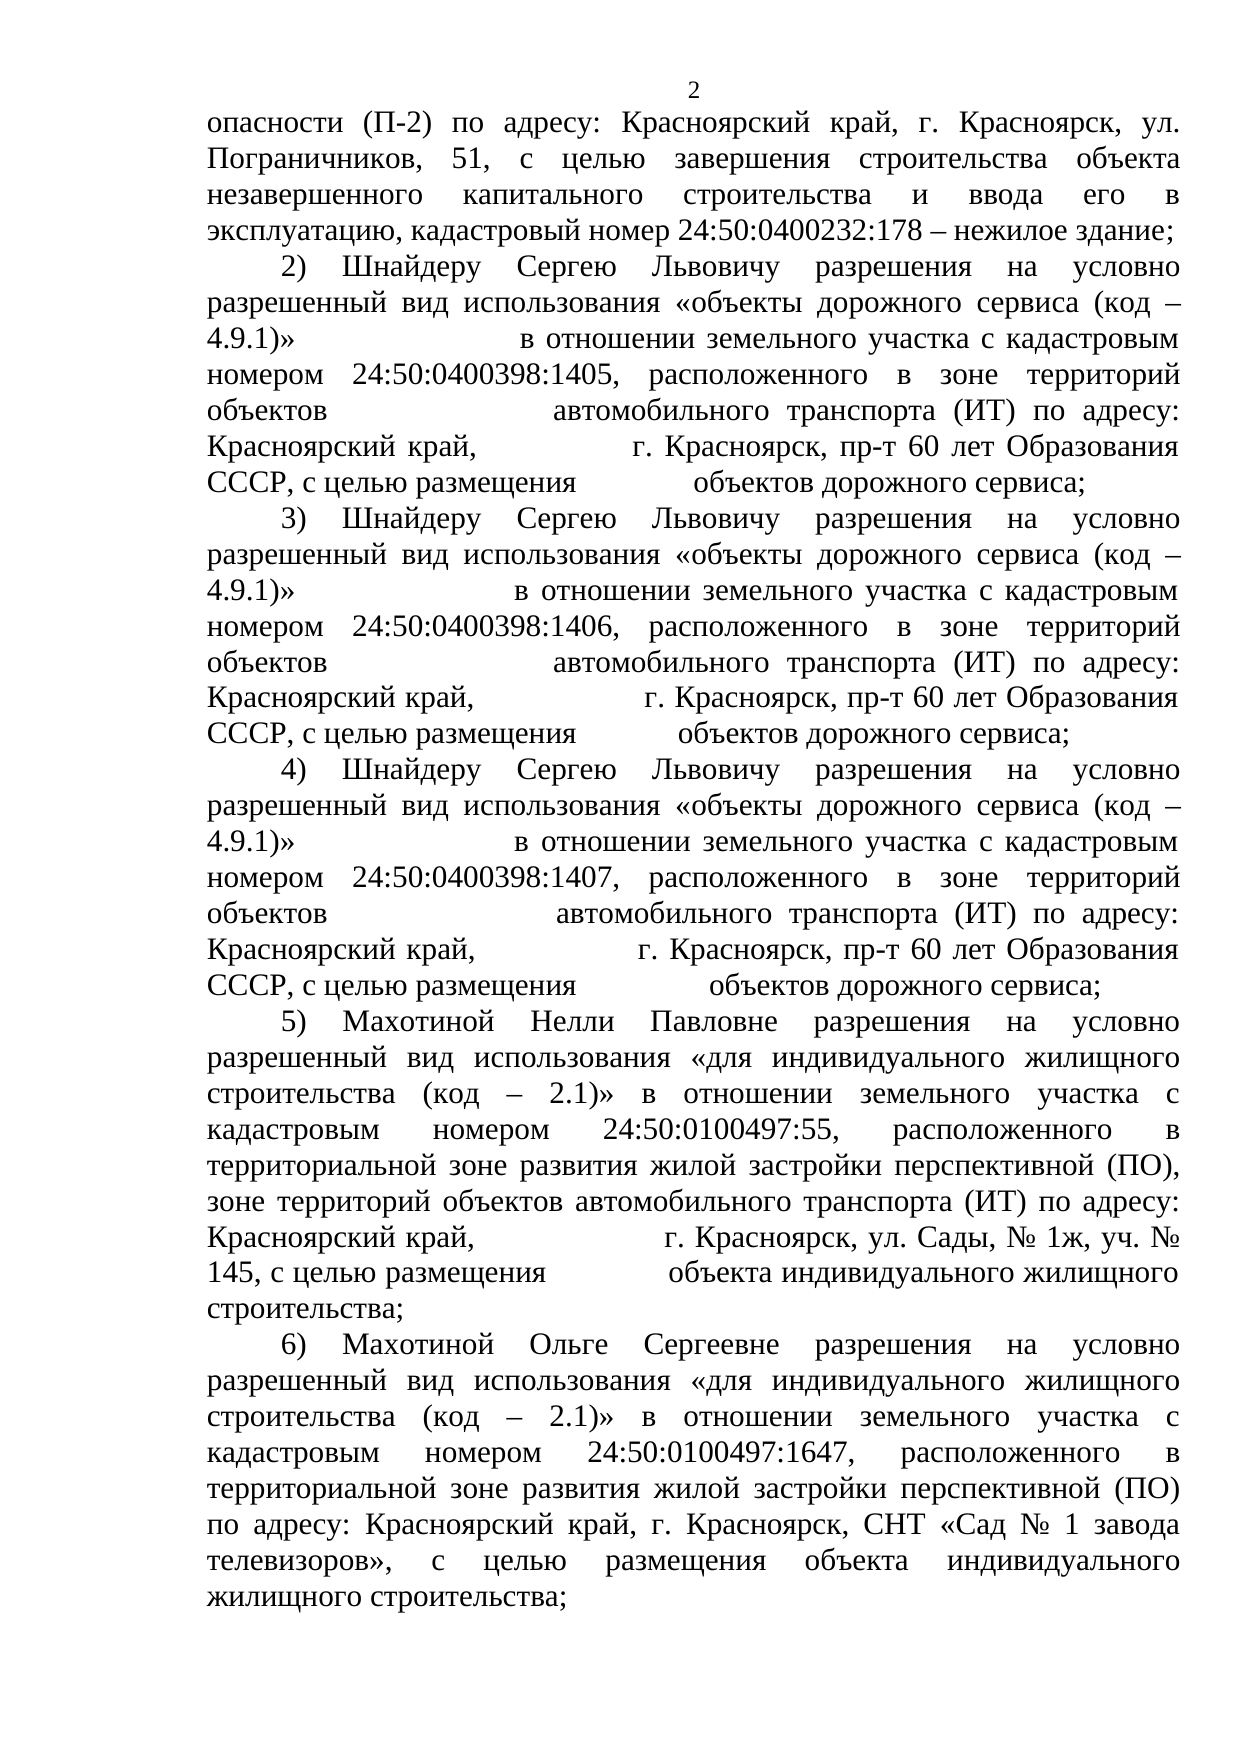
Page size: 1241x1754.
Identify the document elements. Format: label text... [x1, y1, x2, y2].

text 4) Шнайдеру Сергею Львовичу разрешения на условно разрешенный вид использования «объекты дорожного сервиса (код – 4.9.1)» в отношении земельного участка с кадастровым номером 24:50:0400398:1407, расположенного в зоне территорий объектов автомобильного транспорта (ИТ) по адресу: Красноярский край, г. Красноярск, пр-т 60 лет Образования СССР, с целью размещения объектов дорожного сервиса; [207, 751, 1181, 1002]
text 3) Шнайдеру Сергею Львовичу разрешения на условно разрешенный вид использования «объекты дорожного сервиса (код – 4.9.1)» в отношении земельного участка с кадастровым номером 24:50:0400398:1406, расположенного в зоне территорий объектов автомобильного транспорта (ИТ) по адресу: Красноярский край, г. Красноярск, пр-т 60 лет Образования СССР, с целью размещения объектов дорожного сервиса; [207, 499, 1181, 751]
text 2) Шнайдеру Сергею Львовичу разрешения на условно разрешенный вид использования «объекты дорожного сервиса (код – 4.9.1)» в отношении земельного участка с кадастровым номером 24:50:0400398:1405, расположенного в зоне территорий объектов автомобильного транспорта (ИТ) по адресу: Красноярский край, г. Красноярск, пр-т 60 лет Образования СССР, с целью размещения объектов дорожного сервиса; [207, 247, 1181, 499]
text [207, 104, 1181, 247]
text 6) Махотиной Ольге Сергеевне разрешения на условно разрешенный вид использования «для индивидуального жилищного строительства (код – 2.1)» в отношении земельного участка с кадастровым номером 24:50:0100497:1647, расположенного в территориальной зоне развития жилой застройки перспективной (ПО) по адресу: Красноярский край, г. Красноярск, СНТ «Сад № 1 завода телевизоров», с целью размещения объекта индивидуального жилищного строительства; [207, 1326, 1181, 1613]
text 5) Махотиной Нелли Павловне разрешения на условно разрешенный вид использования «для индивидуального жилищного строительства (код – 2.1)» в отношении земельного участка с кадастровым номером 24:50:0100497:55, расположенного в территориальной зоне развития жилой застройки перспективной (ПО), зоне территорий объектов автомобильного транспорта (ИТ) по адресу: Красноярский край, г. Красноярск, ул. Сады, № 1ж, уч. № 145, с целью размещения объекта индивидуального жилищного строительства; [207, 1002, 1181, 1326]
